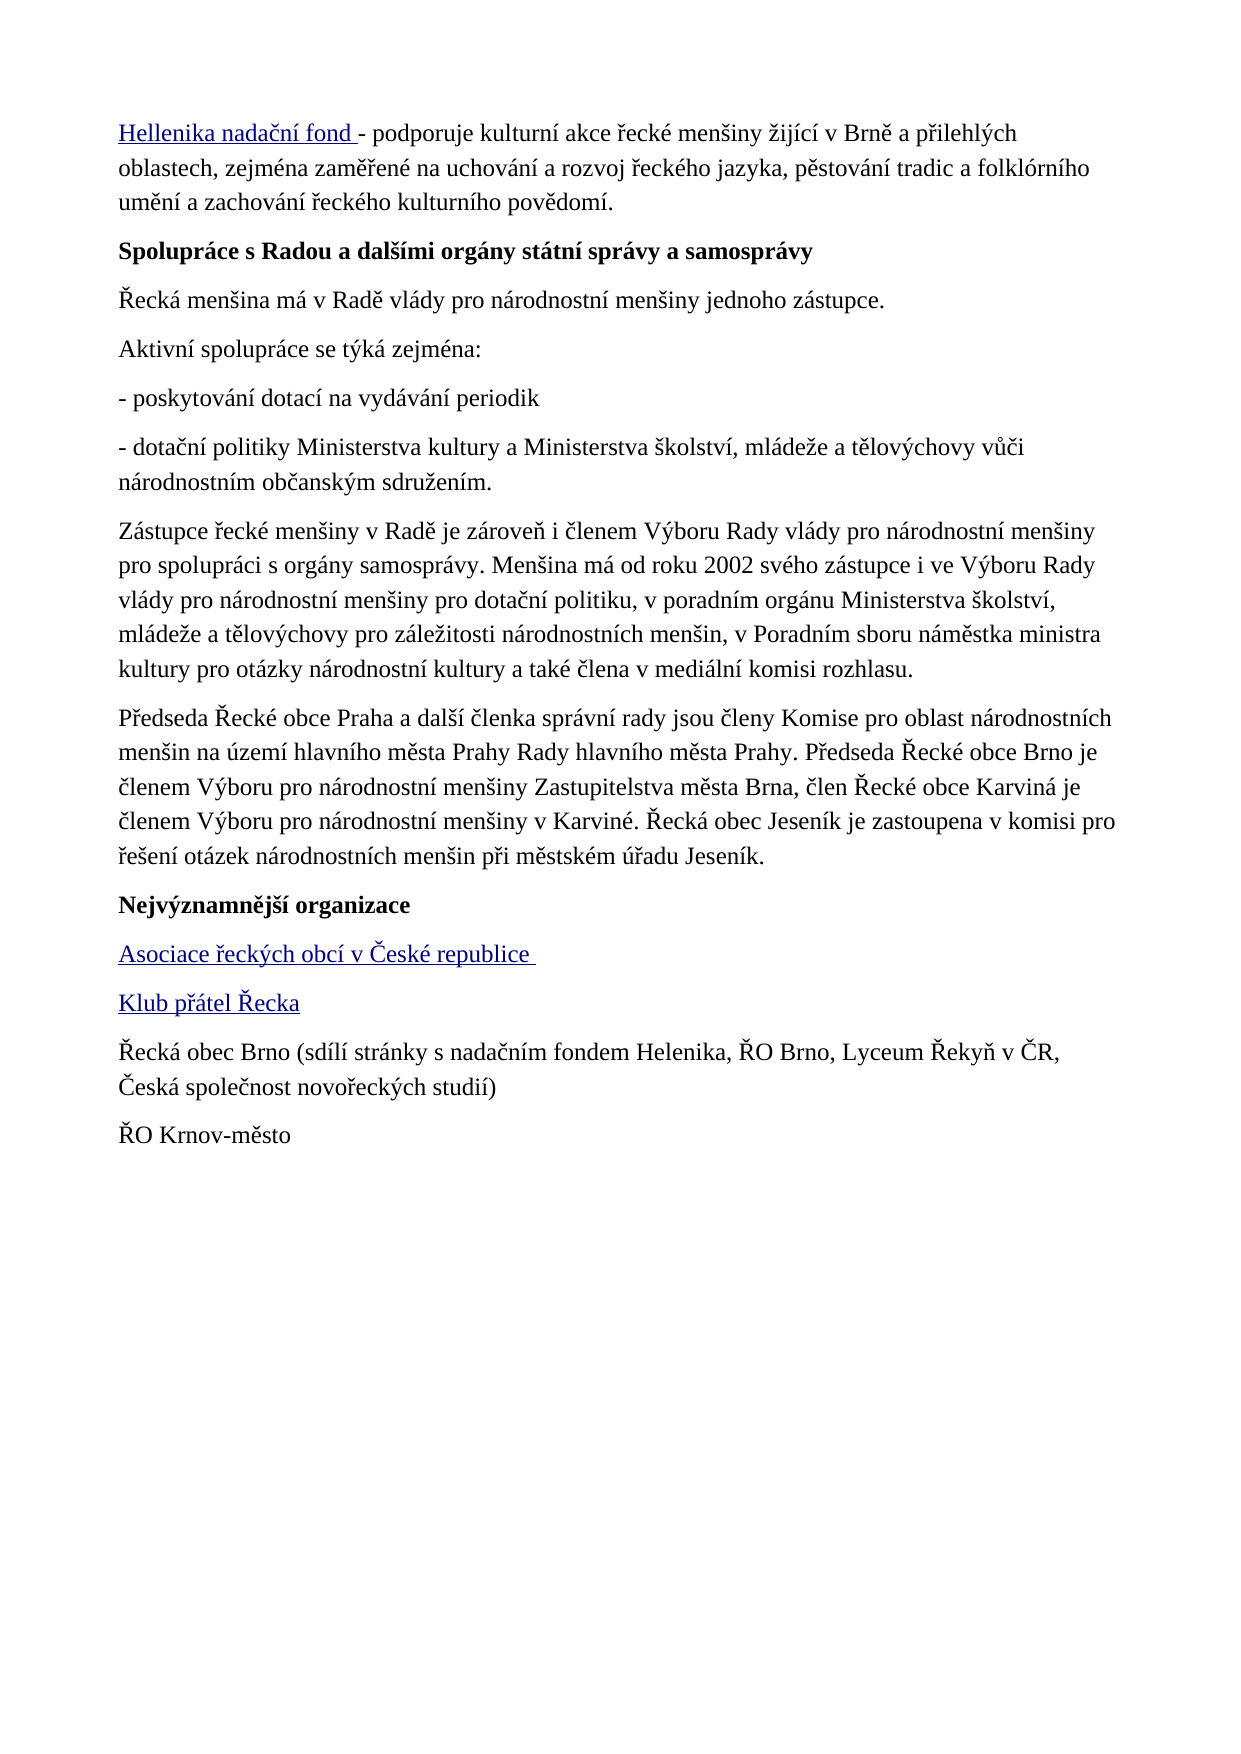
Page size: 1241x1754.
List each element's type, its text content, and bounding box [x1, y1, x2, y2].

text - poskytování dotací na vydávání periodik [118, 383, 1122, 412]
text Zástupce řecké menšiny v Radě je zároveň i členem Výboru Rady vlády pro národnostní menšiny pro spolupráci s orgány samosprávy. Menšina má od roku 2002 svého zástupce i ve Výboru Rady vlády pro národnostní menšiny pro dotační politiku, v poradním orgánu Ministerstva školství, mládeže a tělovýchovy pro záležitosti národnostních menšin, v Poradním sboru náměstka ministra kultury pro otázky národnostní kultury a také člena v mediální komisi rozhlasu. [118, 516, 1122, 683]
text Řecká menšina má v Radě vlády pro národnostní menšiny jednoho zástupce. [118, 285, 1122, 314]
text Hellenika nadační fond - podporuje kulturní akce řecké menšiny žijící v Brně a přilehlých oblastech, zejména zaměřené na uchování a rozvoj řeckého jazyka, pěstování tradic a folklórního umění a zachování řeckého kulturního povědomí. [118, 118, 1122, 216]
text ŘO Krnov-město [118, 1121, 1122, 1149]
text Klub přátel Řecka [118, 988, 1122, 1017]
text - dotační politiky Ministerstva kultury a Ministerstva školství, mládeže a tělovýchovy vůči národnostním občanským sdružením. [118, 432, 1122, 496]
text Aktivní spolupráce se týká zejména: [118, 334, 1122, 363]
text Asociace řeckých obcí v České republice [118, 939, 1122, 968]
text Spolupráce s Radou a dalšími orgány státní správy a samosprávy [118, 236, 1122, 265]
text Předseda Řecké obce Praha a další členka správní rady jsou členy Komise pro oblast národnostních menšin na území hlavního města Prahy Rady hlavního města Prahy. Předseda Řecké obce Brno je členem Výboru pro národnostní menšiny Zastupitelstva města Brna, člen Řecké obce Karviná je členem Výboru pro národnostní menšiny v Karviné. Řecká obec Jeseník je zastoupena v komisi pro řešení otázek národnostních menšin při městském úřadu Jeseník. [118, 703, 1122, 869]
text Nejvýznamnější organizace [118, 890, 1122, 919]
text Řecká obec Brno (sdílí stránky s nadačním fondem Helenika, ŘO Brno, Lyceum Řekyň v ČR, Česká společnost novořeckých studií) [118, 1037, 1122, 1100]
